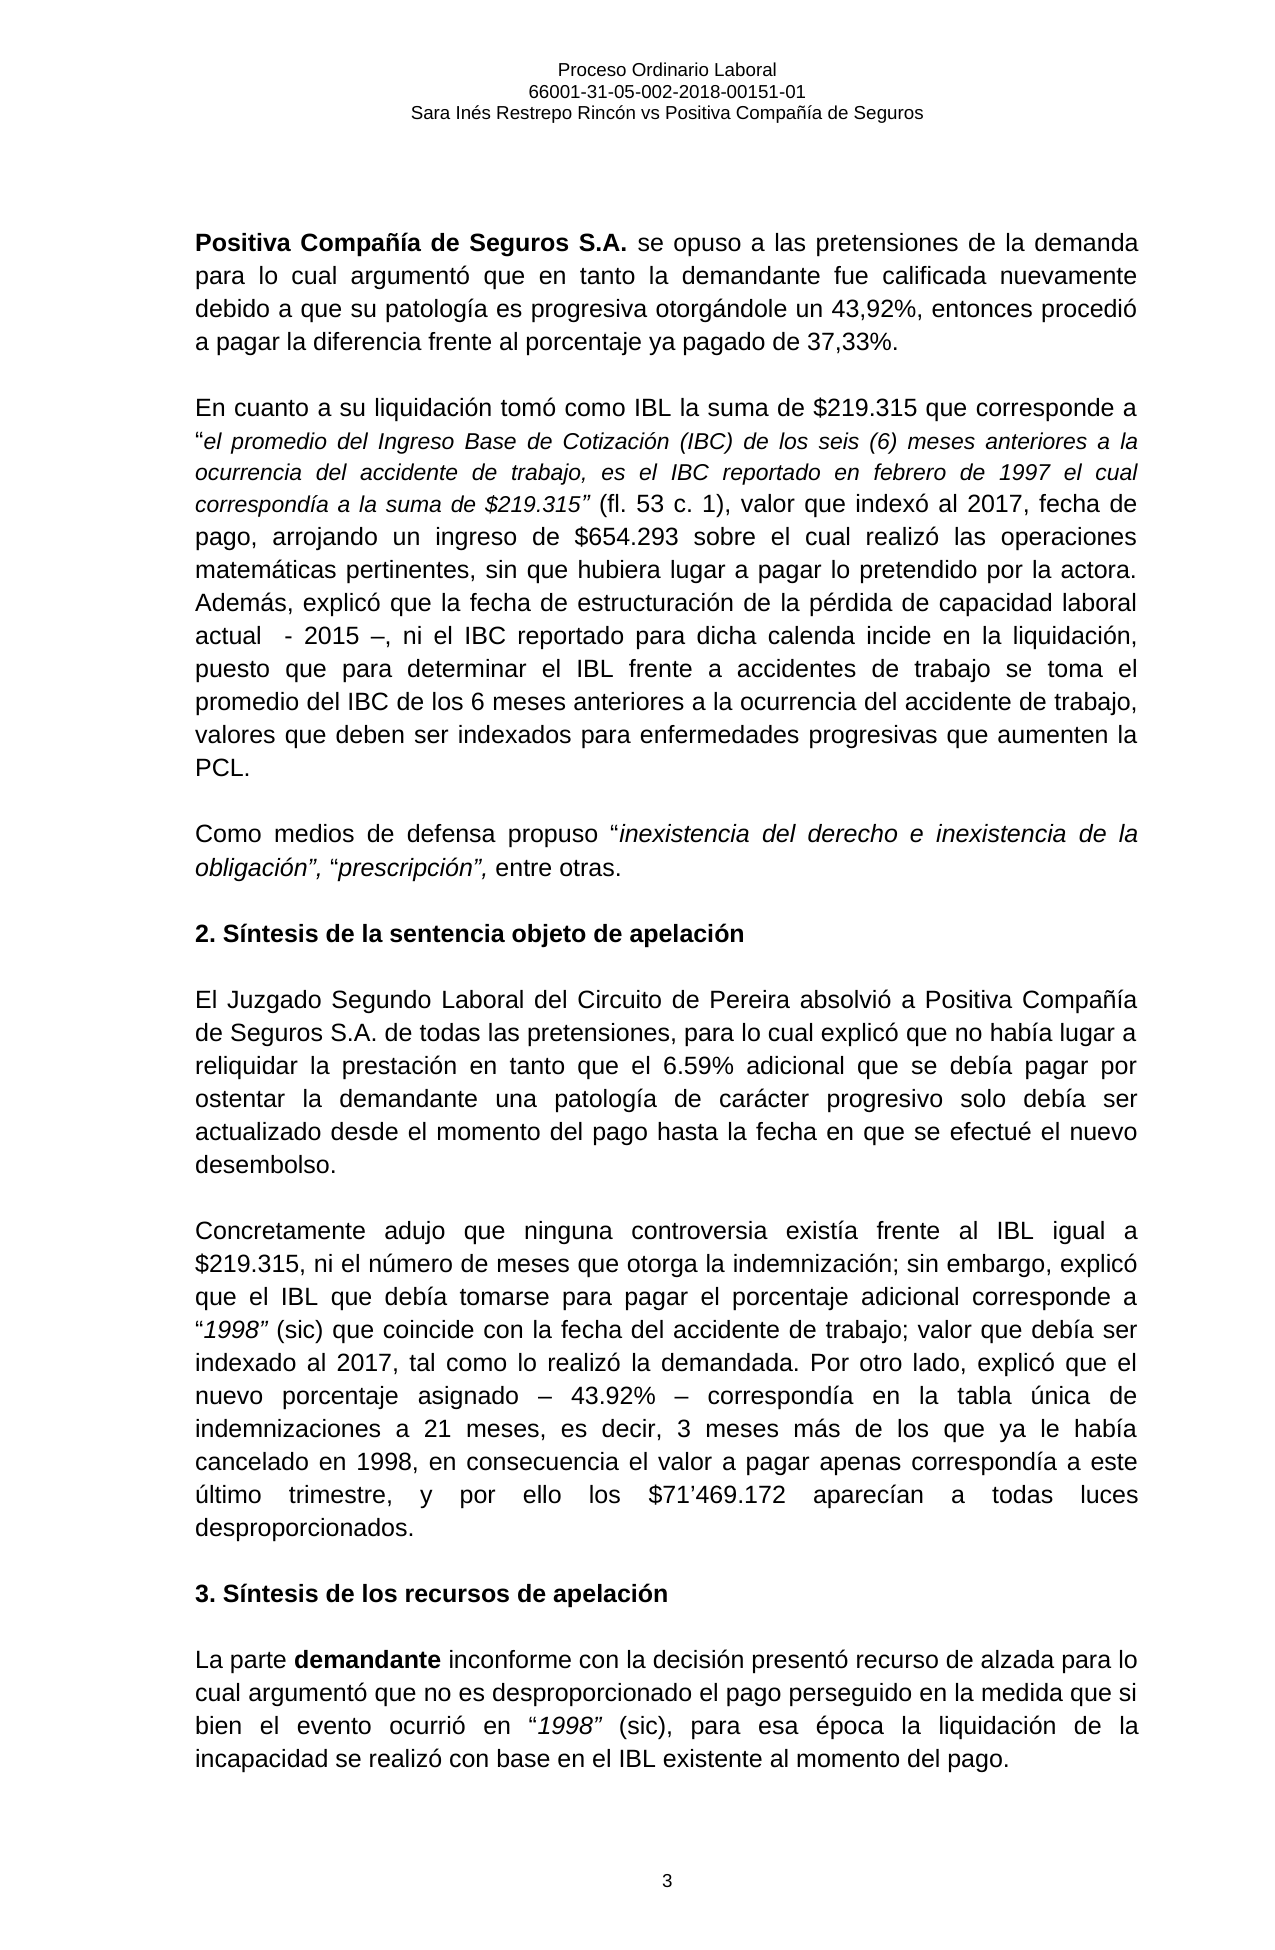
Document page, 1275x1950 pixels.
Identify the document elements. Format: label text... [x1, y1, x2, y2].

text 2. Síntesis de la sentencia objeto de apelación [195, 918, 1139, 947]
text La parte demandante inconforme con la decisión presentó recurso de alzada para lo cual argumentó que no es desproporcionado el pago perseguido en la medida que si bien el evento ocurrió en “1998” (sic), para esa época la liquidación de la incapacidad se realizó con base en el IBL existente al momento del pago. [195, 1645, 1139, 1773]
text En cuanto a su liquidación tomó como IBL la suma de $219.315 que corresponde a “el promedio del Ingreso Base de Cotización (IBC) de los seis (6) meses anteriores a la ocurrencia del accidente de trabajo, es el IBC reportado en febrero de 1997 el cual correspondía a la suma de $219.315” (fl. 53 c. 1), valor que indexó al 2017, fecha de pago, arrojando un ingreso de $654.293 sobre el cual realizó las operaciones matemáticas pertinentes, sin que hubiera lugar a pagar lo pretendido por la actora. Además, explicó que la fecha de estructuración de la pérdida de capacidad laboral actual - 2015 –, ni el IBC reportado para dicha calenda incide en la liquidación, puesto que para determinar el IBL frente a accidentes de trabajo se toma el promedio del IBC de los 6 meses anteriores a la ocurrencia del accidente de trabajo, valores que deben ser indexados para enfermedades progresivas que aumenten la PCL. [195, 393, 1139, 782]
text 3. Síntesis de los recursos de apelación [195, 1579, 1139, 1608]
text Como medios de defensa propuso “inexistencia del derecho e inexistencia de la obligación”, “prescripción”, entre otras. [195, 819, 1139, 881]
text Concretamente adujo que ninguna controversia existía frente al IBL igual a $219.315, ni el número de meses que otorga la indemnización; sin embargo, explicó que el IBL que debía tomarse para pagar el porcentaje adicional corresponde a “1998” (sic) que coincide con la fecha del accidente de trabajo; valor que debía ser indexado al 2017, tal como lo realizó la demandada. Por otro lado, explicó que el nuevo porcentaje asignado – 43.92% – correspondía en la tabla única de indemnizaciones a 21 meses, es decir, 3 meses más de los que ya le había cancelado en 1998, en consecuencia el valor a pagar apenas correspondía a este último trimestre, y por ello los $71’469.172 aparecían a todas luces desproporcionados. [195, 1216, 1139, 1542]
text Positiva Compañía de Seguros S.A. se opuso a las pretensiones de la demanda para lo cual argumentó que en tanto la demandante fue calificada nuevamente debido a que su patología es progresiva otorgándole un 43,92%, entonces procedió a pagar la diferencia frente al porcentaje ya pagado de 37,33%. [195, 228, 1139, 356]
text El Juzgado Segundo Laboral del Circuito de Pereira absolvió a Positiva Compañía de Seguros S.A. de todas las pretensiones, para lo cual explicó que no había lugar a reliquidar la prestación en tanto que el 6.59% adicional que se debía pagar por ostentar la demandante una patología de carácter progresivo solo debía ser actualizado desde el momento del pago hasta la fecha en que se efectué el nuevo desembolso. [195, 984, 1139, 1178]
